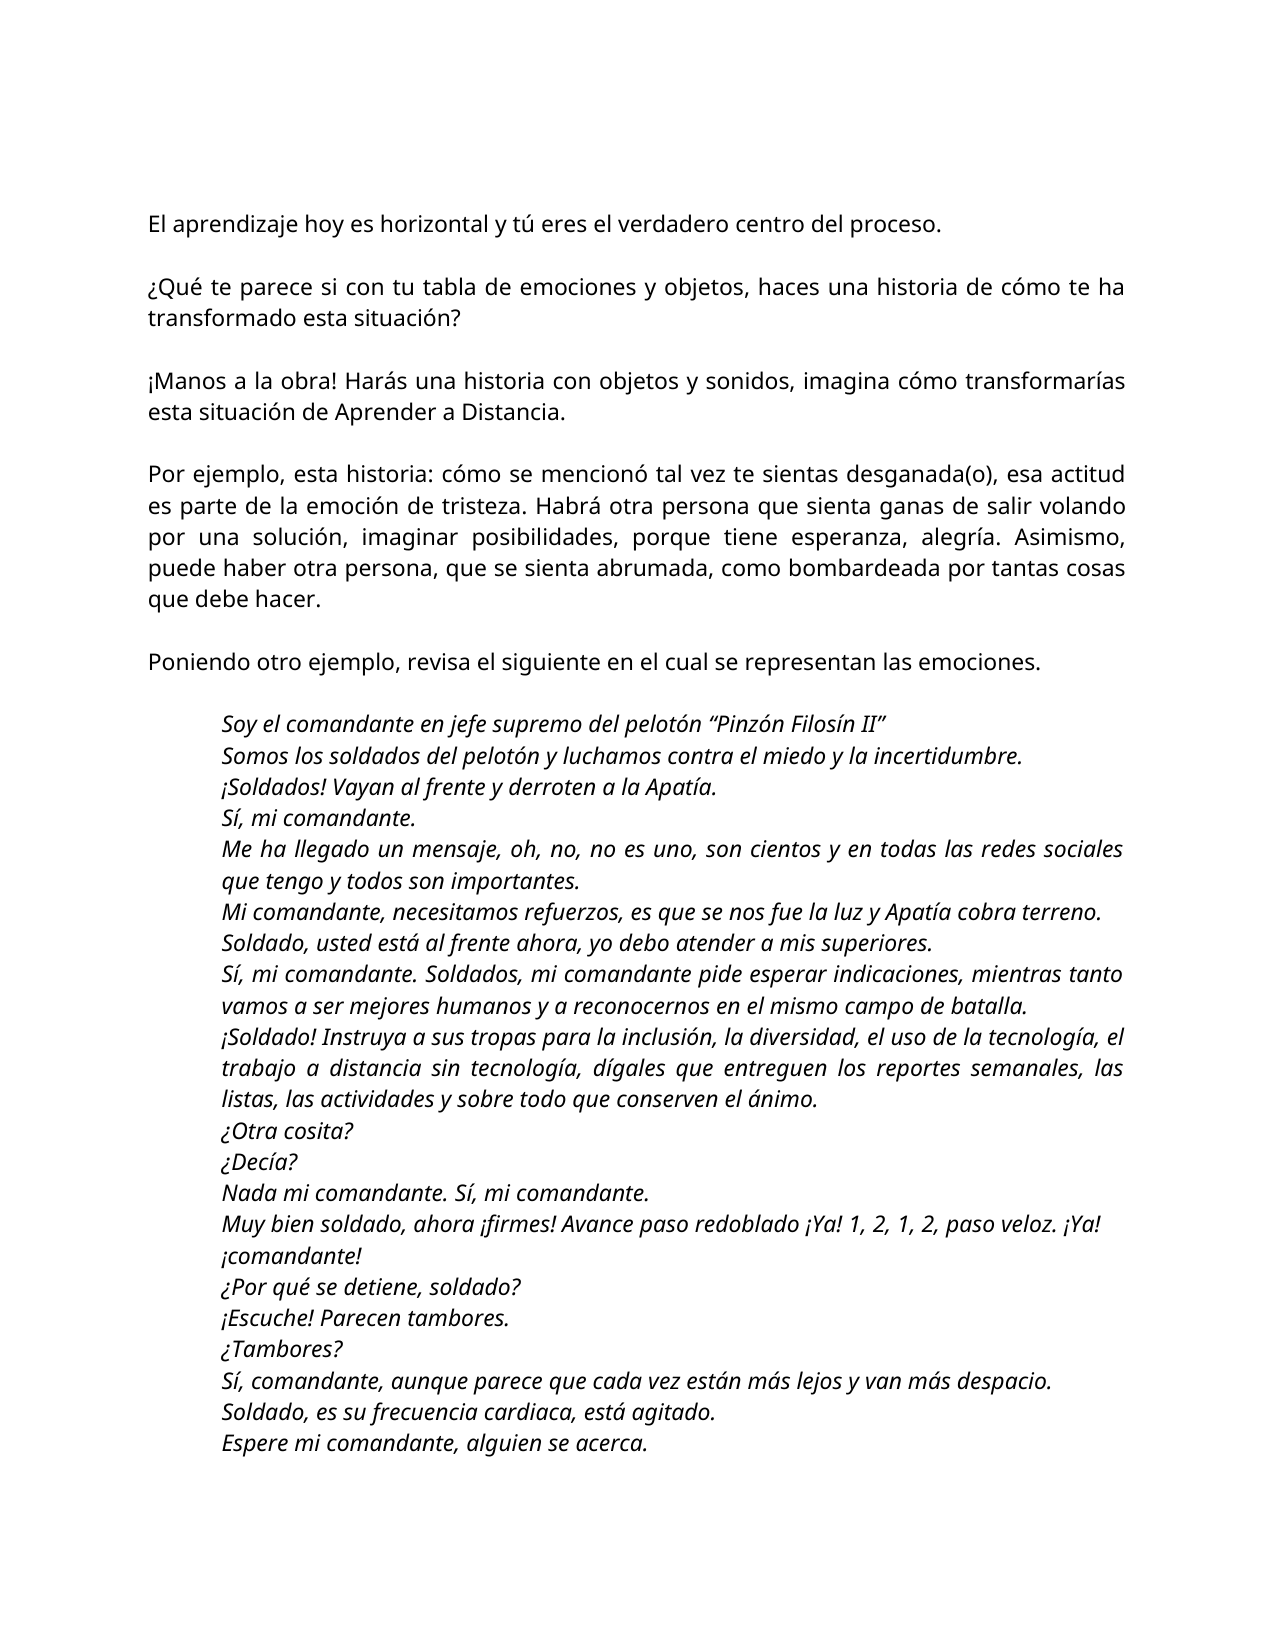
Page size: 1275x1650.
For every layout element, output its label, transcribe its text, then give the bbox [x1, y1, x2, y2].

text ¡comandante! [221, 1240, 1127, 1271]
text El aprendizaje hoy es horizontal y tú eres el verdadero centro del proceso. [148, 208, 1127, 240]
text Me ha llegado un mensaje, oh, no, no es uno, son cientos y en todas las redes sociales que tengo y todos son importantes. [221, 833, 1127, 896]
text Somos los soldados del pelotón y luchamos contra el miedo y la incertidumbre. [221, 740, 1127, 771]
text ¡Escuche! Parecen tambores. [221, 1302, 1127, 1333]
text Sí, mi comandante. [221, 802, 1127, 833]
text Sí, mi comandante. Soldados, mi comandante pide esperar indicaciones, mientras tanto vamos a ser mejores humanos y a reconocernos en el mismo campo de batalla. [221, 958, 1127, 1021]
text Soldado, es su frecuencia cardiaca, está agitado. [221, 1396, 1127, 1427]
text Nada mi comandante. Sí, mi comandante. [221, 1177, 1127, 1208]
text Espere mi comandante, alguien se acerca. [221, 1427, 1127, 1458]
text Soldado, usted está al frente ahora, yo debo atender a mis superiores. [221, 927, 1127, 958]
text Mi comandante, necesitamos refuerzos, es que se nos fue la luz y Apatía cobra terreno. [221, 896, 1127, 927]
text ¿Por qué se detiene, soldado? [221, 1271, 1127, 1302]
text ¿Decía? [221, 1146, 1127, 1177]
text Por ejemplo, esta historia: cómo se mencionó tal vez te sientas desganada(o), esa actitud es parte de la emoción de tristeza. Habrá otra persona que sienta ganas de salir volando por una solución, imaginar posibilidades, porque tiene esperanza, alegría. Asimismo, puede haber otra persona, que se sienta abrumada, como bombardeada por tantas cosas que debe hacer. [148, 458, 1127, 615]
text ¡Soldado! Instruya a sus tropas para la inclusión, la diversidad, el uso de la tecnología, el trabajo a distancia sin tecnología, dígales que entreguen los reportes semanales, las listas, las actividades y sobre todo que conserven el ánimo. [221, 1021, 1127, 1115]
text Muy bien soldado, ahora ¡firmes! Avance paso redoblado ¡Ya! 1, 2, 1, 2, paso veloz. ¡Ya! [221, 1208, 1127, 1240]
text ¿Qué te parece si con tu tabla de emociones y objetos, haces una historia de cómo te ha transformado esta situación? [148, 271, 1127, 333]
text ¿Tambores? [221, 1333, 1127, 1365]
text ¡Soldados! Vayan al frente y derroten a la Apatía. [221, 771, 1127, 802]
text ¿Otra cosita? [221, 1115, 1127, 1146]
text Poniendo otro ejemplo, revisa el siguiente en el cual se representan las emociones. [148, 646, 1127, 677]
text Sí, comandante, aunque parece que cada vez están más lejos y van más despacio. [221, 1365, 1127, 1396]
text Soy el comandante en jefe supremo del pelotón “Pinzón Filosín II” [221, 708, 1127, 740]
text ¡Manos a la obra! Harás una historia con objetos y sonidos, imagina cómo transformarías esta situación de Aprender a Distancia. [148, 365, 1127, 427]
